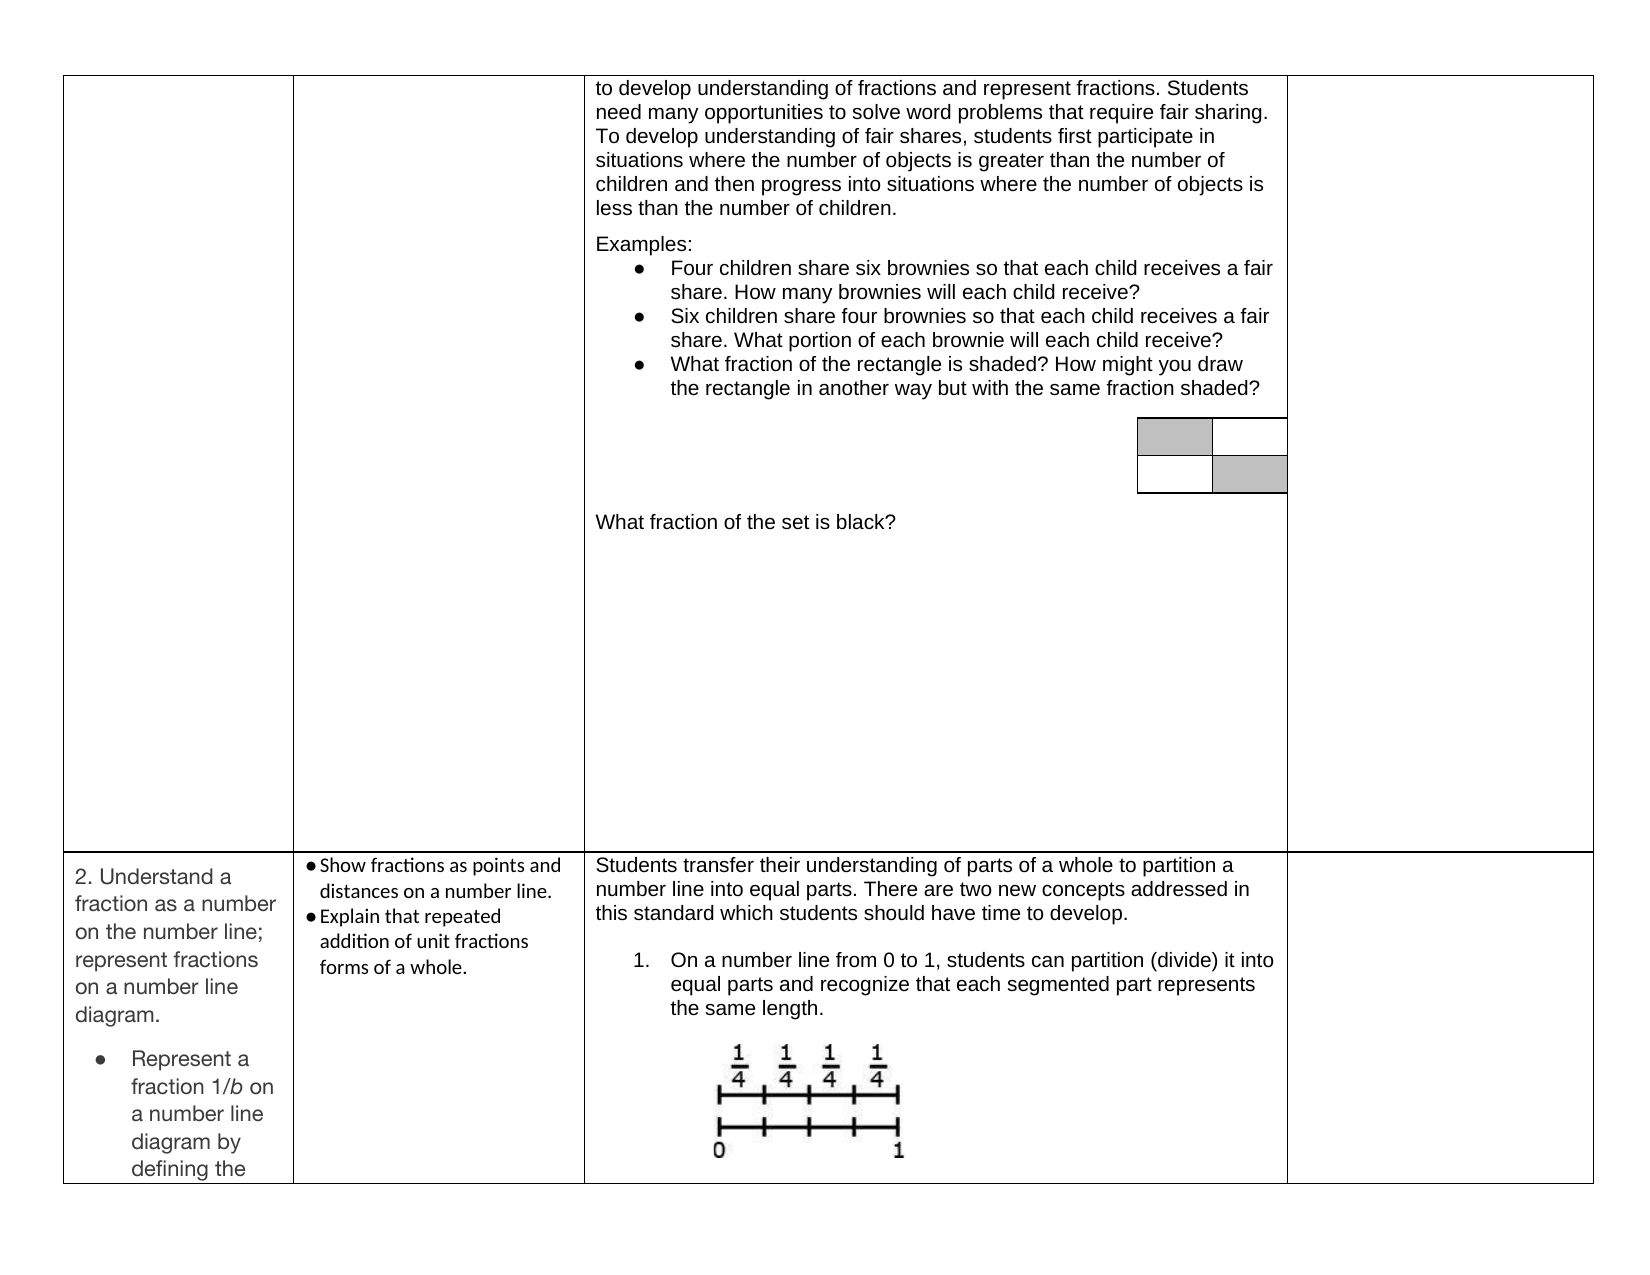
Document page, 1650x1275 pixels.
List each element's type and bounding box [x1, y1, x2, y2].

table_cell [294, 76, 584, 851]
table_cell [585, 76, 1287, 851]
table_cell [294, 853, 584, 1183]
table_cell [1288, 853, 1593, 1183]
table_cell [64, 853, 293, 1183]
picture [713, 1044, 905, 1158]
table_cell [585, 853, 1287, 1183]
table_cell [64, 76, 293, 851]
table_cell [1288, 76, 1593, 851]
